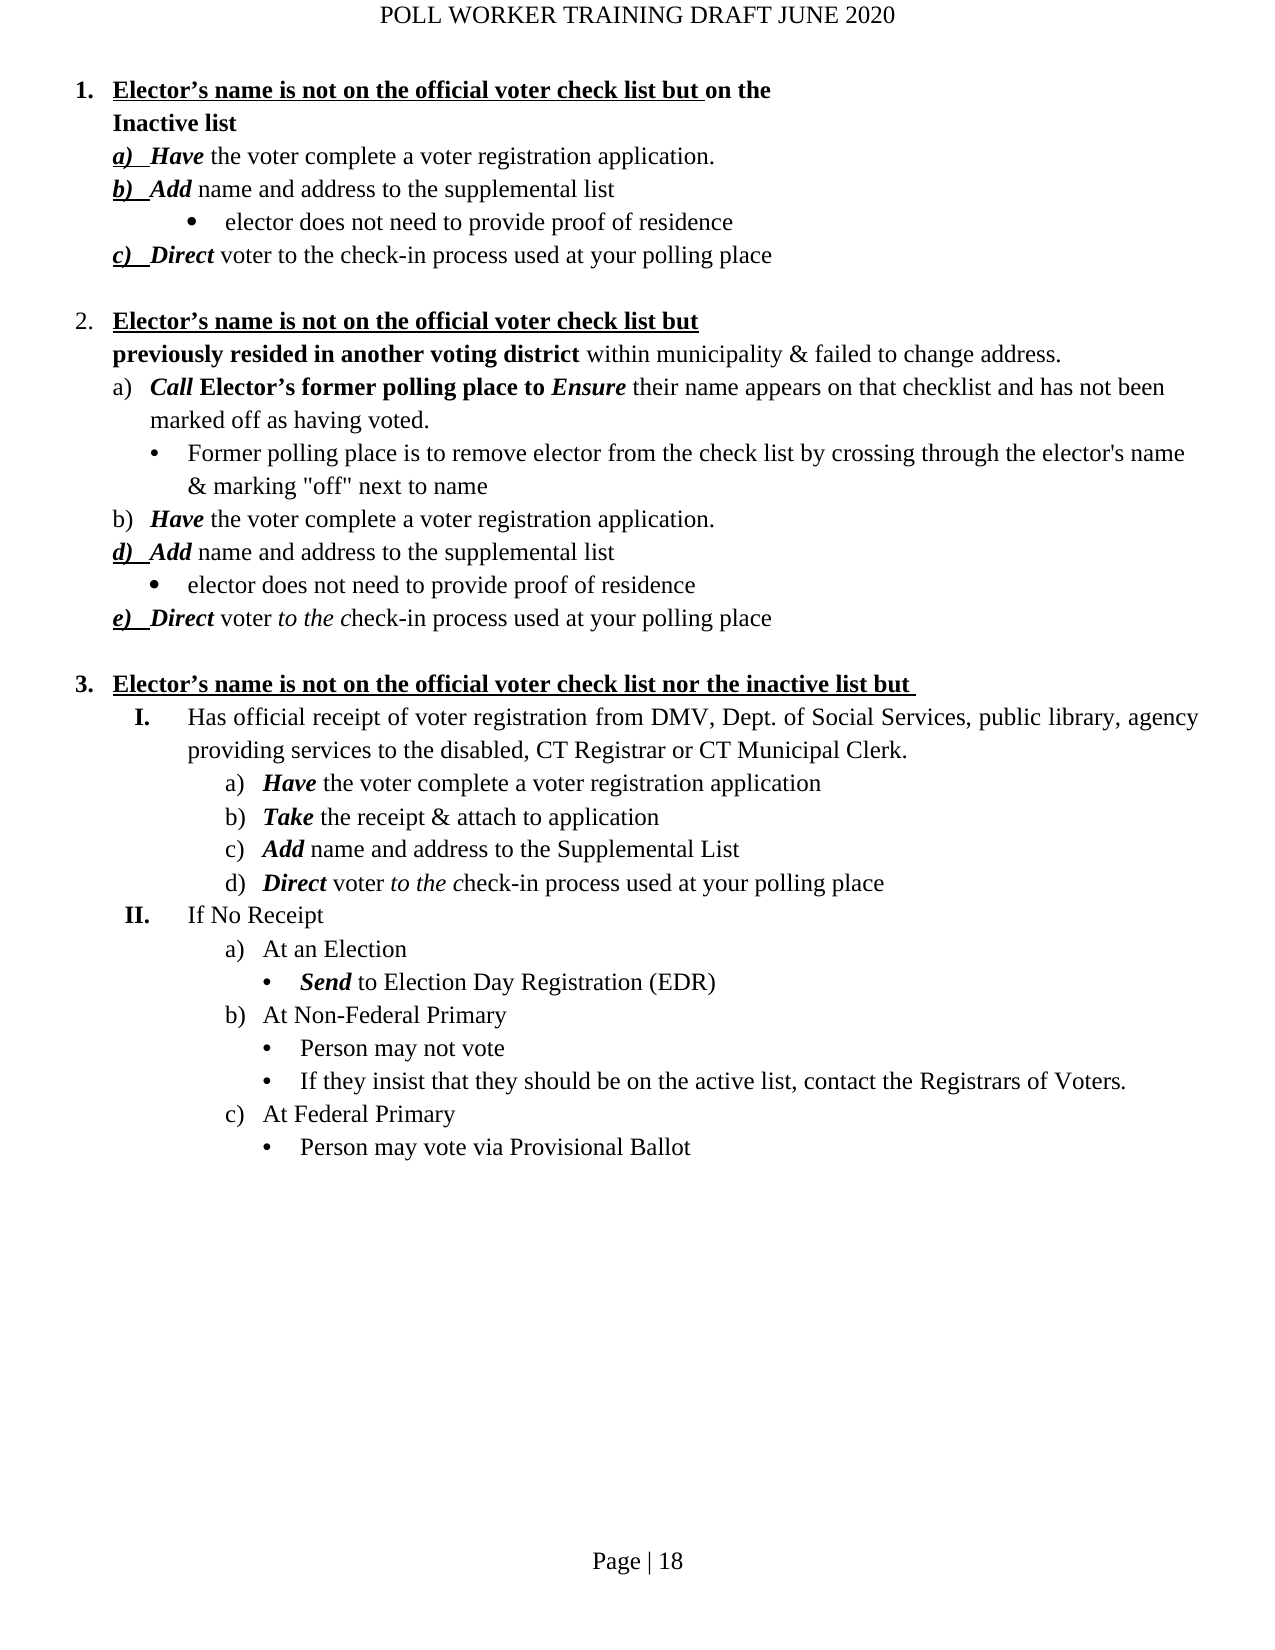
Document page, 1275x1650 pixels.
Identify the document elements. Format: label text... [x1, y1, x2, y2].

list At an Election [225, 934, 1200, 962]
list Add name and address to the supplemental list [112, 174, 1200, 203]
list Direct voter to the check-in process used at your polling place [112, 240, 1200, 269]
list previously resided in another voting district within municipality & failed to change address. [112, 339, 1200, 368]
list Add name and address to the supplemental list [112, 537, 1200, 566]
list elector does not need to provide proof of residence [150, 570, 1200, 599]
list Add name and address to the Supplemental List [225, 834, 1200, 863]
list Has official receipt of voter registration from DMV, Dept. of Social Services, public library, agency providing services to the disabled, CT Registrar or CT Municipal Clerk. [150, 702, 1200, 764]
list Elector’s name is not on the official voter check list but on the Inactive list [75, 75, 797, 137]
list Have the voter complete a voter registration application. [112, 504, 1200, 533]
list Have the voter complete a voter registration application [225, 768, 1200, 797]
list Elector’s name is not on the official voter check list but [75, 306, 1200, 335]
list Elector’s name is not on the official voter check list nor the inactive list but [75, 669, 1200, 698]
list If No Receipt [150, 901, 1200, 929]
list At Federal Primary [225, 1099, 1200, 1128]
list Take the receipt & attach to application [225, 802, 1200, 830]
list Direct voter to the check-in process used at your polling place [112, 603, 1200, 632]
list Have the voter complete a voter registration application. [112, 141, 1200, 170]
list Call Elector’s former polling place to Ensure their name appears on that checklist and has not been marked off as having voted. [112, 372, 1200, 434]
list Direct voter to the check-in process used at your polling place [225, 868, 1200, 896]
list elector does not need to provide proof of residence [187, 207, 1200, 236]
list Person may vote via Provisional Ballot [262, 1132, 1200, 1161]
list Send to Election Day Registration (EDR) [262, 967, 1200, 996]
list Former polling place is to remove elector from the check list by crossing through the elector's name & marking "off" next to name [150, 438, 1200, 500]
list If they insist that they should be on the active list, contact the Registrars of Voters. [262, 1066, 1200, 1095]
list Person may not vote [262, 1033, 1200, 1062]
list At Non-Federal Primary [225, 1000, 1200, 1028]
